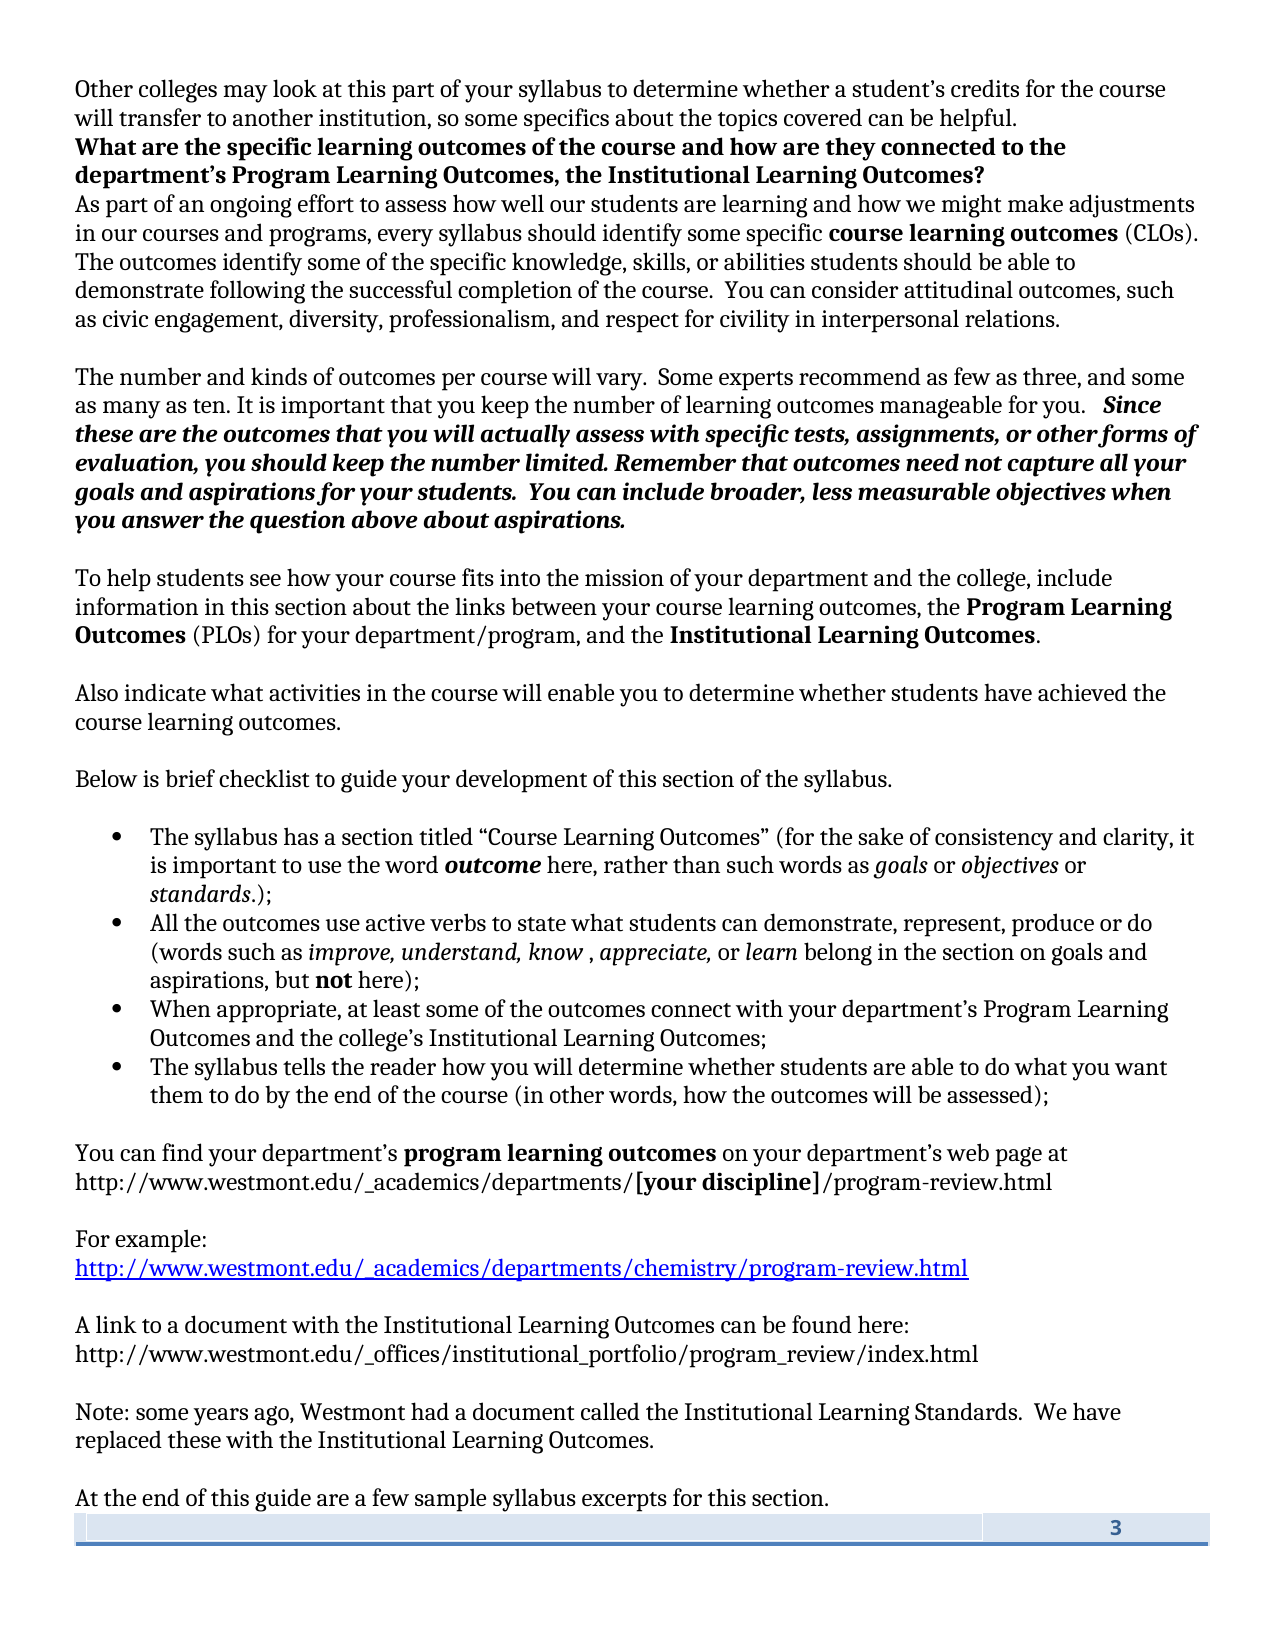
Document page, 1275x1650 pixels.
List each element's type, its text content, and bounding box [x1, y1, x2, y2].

list All the outcomes use active verbs to state what students can demonstrate, represent, produce or do (words such as improve, understand, know , appreciate, or learn belong in the section on goals and aspirations, but not here); [112, 909, 1200, 995]
text For example: [75, 1225, 1200, 1254]
text At the end of this guide are a few sample syllabus excerpts for this section. [75, 1484, 1200, 1512]
list The syllabus tells the reader how you will determine whether students are able to do what you want them to do by the end of the course (in other words, how the outcomes will be assessed); [112, 1052, 1200, 1110]
text http://www.westmont.edu/_academics/departments/chemistry/program-review.html [75, 1254, 1200, 1282]
text To help students see how your course fits into the mission of your department and the college, include information in this section about the links between your course learning outcomes, the Program Learning Outcomes (PLOs) for your department/program, and the Institutional Learning Outcomes. [75, 564, 1200, 650]
text The number and kinds of outcomes per course will vary. Some experts recommend as few as three, and some as many as ten. It is important that you keep the number of learning outcomes manageable for you. Since these are the outcomes that you will actually assess with specific tests, assignments, or other forms of evaluation, you should keep the number limited. Remember that outcomes need not capture all your goals and aspirations for your students. You can include broader, less measurable objectives when you answer the question above about aspirations. [75, 362, 1200, 535]
text What are the specific learning outcomes of the course and how are they connected to the department’s Program Learning Outcomes, the Institutional Learning Outcomes? [75, 132, 1200, 190]
text You can find your department’s program learning outcomes on your department’s web page at [75, 1139, 1200, 1167]
text Also indicate what activities in the course will enable you to determine whether students have achieved the course learning outcomes. [75, 679, 1200, 736]
list The syllabus has a section titled “Course Learning Outcomes” (for the sake of consistency and clarity, it is important to use the word outcome here, rather than such words as goals or objectives or standards.); [112, 822, 1200, 909]
list When appropriate, at least some of the outcomes connect with your department’s Program Learning Outcomes and the college’s Institutional Learning Outcomes; [112, 995, 1200, 1052]
text http://www.westmont.edu/_academics/departments/[your discipline]/program-review.html [75, 1167, 1200, 1196]
text A link to a document with the Institutional Learning Outcomes can be found here: [75, 1311, 1200, 1340]
text Note: some years ago, Westmont had a document called the Institutional Learning Standards. We have replaced these with the Institutional Learning Outcomes. [75, 1397, 1200, 1455]
text http://www.westmont.edu/_offices/institutional_portfolio/program_review/index.html [75, 1340, 1200, 1369]
text Below is brief checklist to guide your development of this section of the syllabus. [75, 765, 1200, 794]
text Other colleges may look at this part of your syllabus to determine whether a student’s credits for the course will transfer to another institution, so some specifics about the topics covered can be helpful. [75, 75, 1200, 132]
text As part of an ongoing effort to assess how well our students are learning and how we might make adjustments in our courses and programs, every syllabus should identify some specific course learning outcomes (CLOs). The outcomes identify some of the specific knowledge, skills, or abilities students should be able to demonstrate following the successful completion of the course. You can consider attitudinal outcomes, such as civic engagement, diversity, professionalism, and respect for civility in interpersonal relations. [75, 190, 1200, 334]
